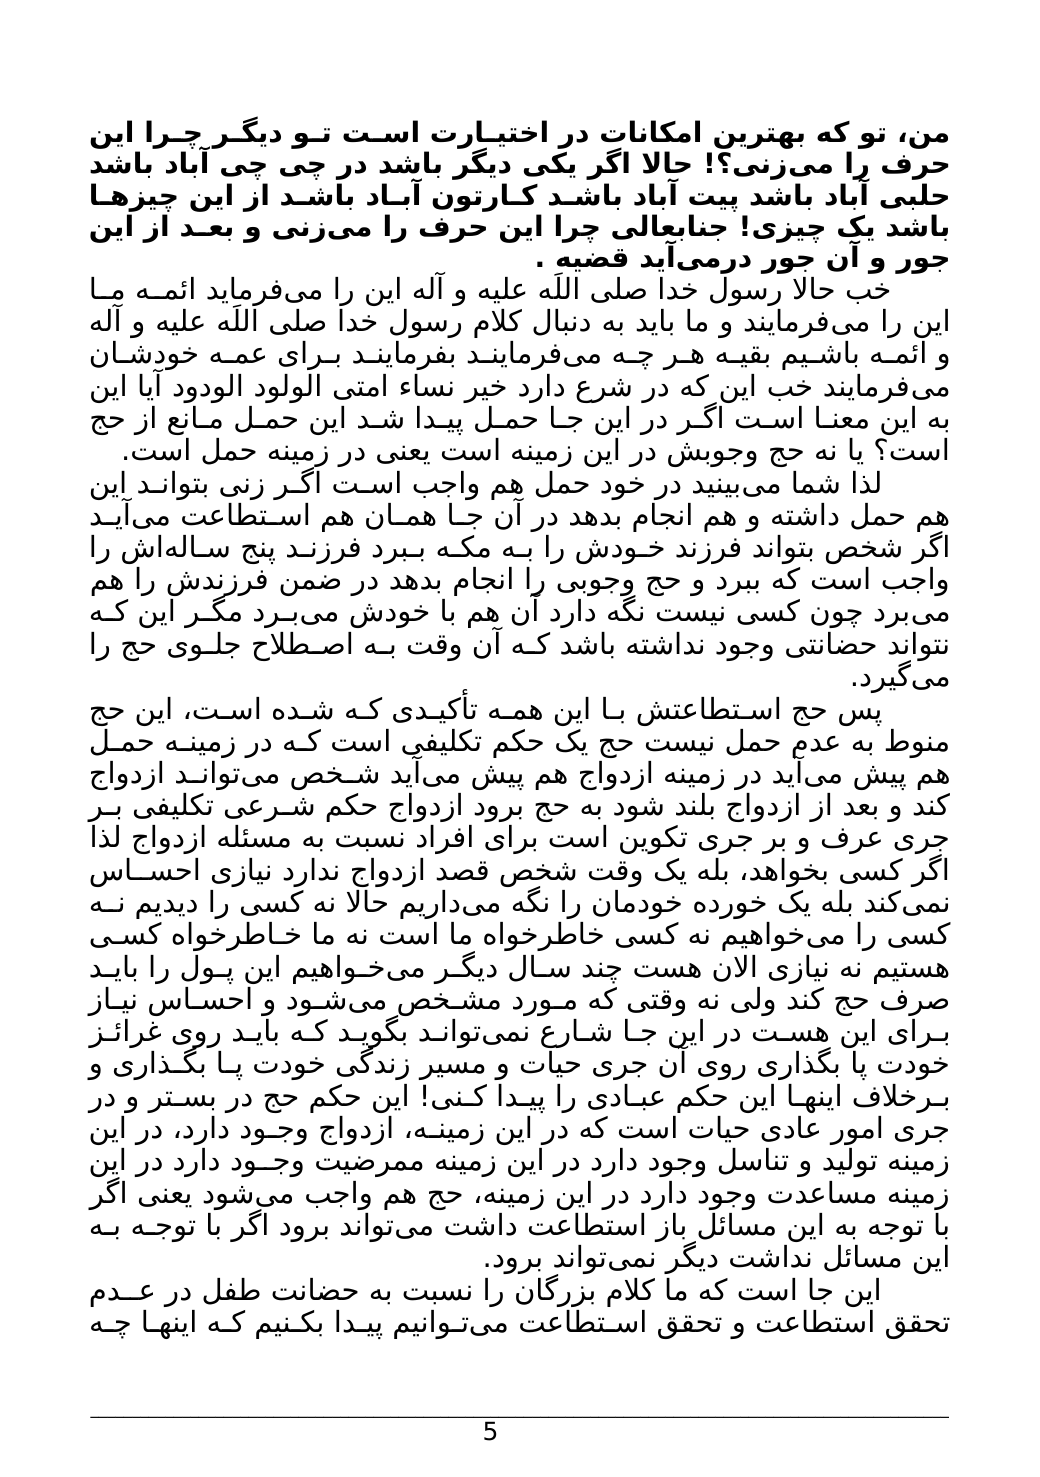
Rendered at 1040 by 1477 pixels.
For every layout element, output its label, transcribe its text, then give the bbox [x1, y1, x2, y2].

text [89, 118, 951, 274]
text خب حالا رسول خدا صلی اللَه علیه و آله این را می‌فرماید ائمه ما این را می‌فرمایند و ما باید به دنبال کلام رسول خدا صلی اللَه علیه و آله و ائمه باشیم بقیه هر چه می‌فرمایند بفرمایند برای عمه خودشان می‌فرمایند خب این که در شرع دارد خیر نساء امتی الولود الودود آیا این به این معنا است اگر در این جا حمل پیدا شد این حمل مانع از حج است؟ یا نه حج وجوبش در این زمینه است یعنی در زمینه حمل است. [89, 274, 951, 467]
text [89, 1274, 951, 1339]
text پس حج استطاعتش با این همه تأکیدی که شده است، این حج منوط به عدم حمل نیست حج یک حکم تکلیفی است که در زمینه حمل هم پیش می‌آید در زمینه ازدواج هم پیش می‌آید شخص می‌تواند ازدواج کند و بعد از ازدواج بلند شود به حج برود ازدواج حکم شرعی تکلیفی بر جری عرف و بر جری تکوین است برای افراد نسبت به مسئله ازدواج لذا اگر کسی بخواهد، بله یک وقت شخص قصد ازدواج ندارد نیازی احساس نمی‌کند بله یک خورده خودمان را نگه می‌داریم حالا نه کسی را دیدیم نه کسی را می‌خواهیم نه کسی خاطرخواه ما است نه ما خاطرخواه کسی هستیم نه نیازی الان هست چند سال دیگر می‌خواهیم این پول را باید صرف حج کند ولی نه وقتی که مورد مشخص می‌شود و احساس نیاز برای این هست در این جا شارع نمی‌تواند بگوید که باید روی غرائز خودت پا بگذاری روی آن جری حیات و مسیر زندگی خودت پا بگذاری و برخلاف اینها این حکم عبادی را پیدا کنی! این حکم حج در بستر و در جری امور عادی حیات است که در این زمینه، ازدواج وجود دارد، در این زمینه تولید و تناسل وجود دارد در این زمینه ممرضیت وجود دارد در این زمینه مساعدت وجود دارد در این زمینه، حج هم واجب می‌شود یعنی اگر با توجه به این مسائل باز استطاعت داشت می‌تواند برود اگر با توجه به این مسائل نداشت دیگر نمی‌تواند برود. [89, 693, 951, 1274]
text لذا شما می‌بینید در خود حمل هم واجب است اگر زنی بتواند این هم حمل داشته و هم انجام بدهد در آن جا همان هم استطاعت می‌آید اگر شخص بتواند فرزند خودش را به مکه ببرد فرزند پنج ساله‌اش را واجب است که ببرد و حج وجوبی را انجام بدهد در ضمن فرزندش را هم می‌برد چون کسی نیست نگه دارد آن هم با خودش می‌برد مگر این که نتواند حضانتی وجود نداشته باشد که آن وقت به اصطلاح جلوی حج را می‌گیرد. [89, 467, 951, 693]
